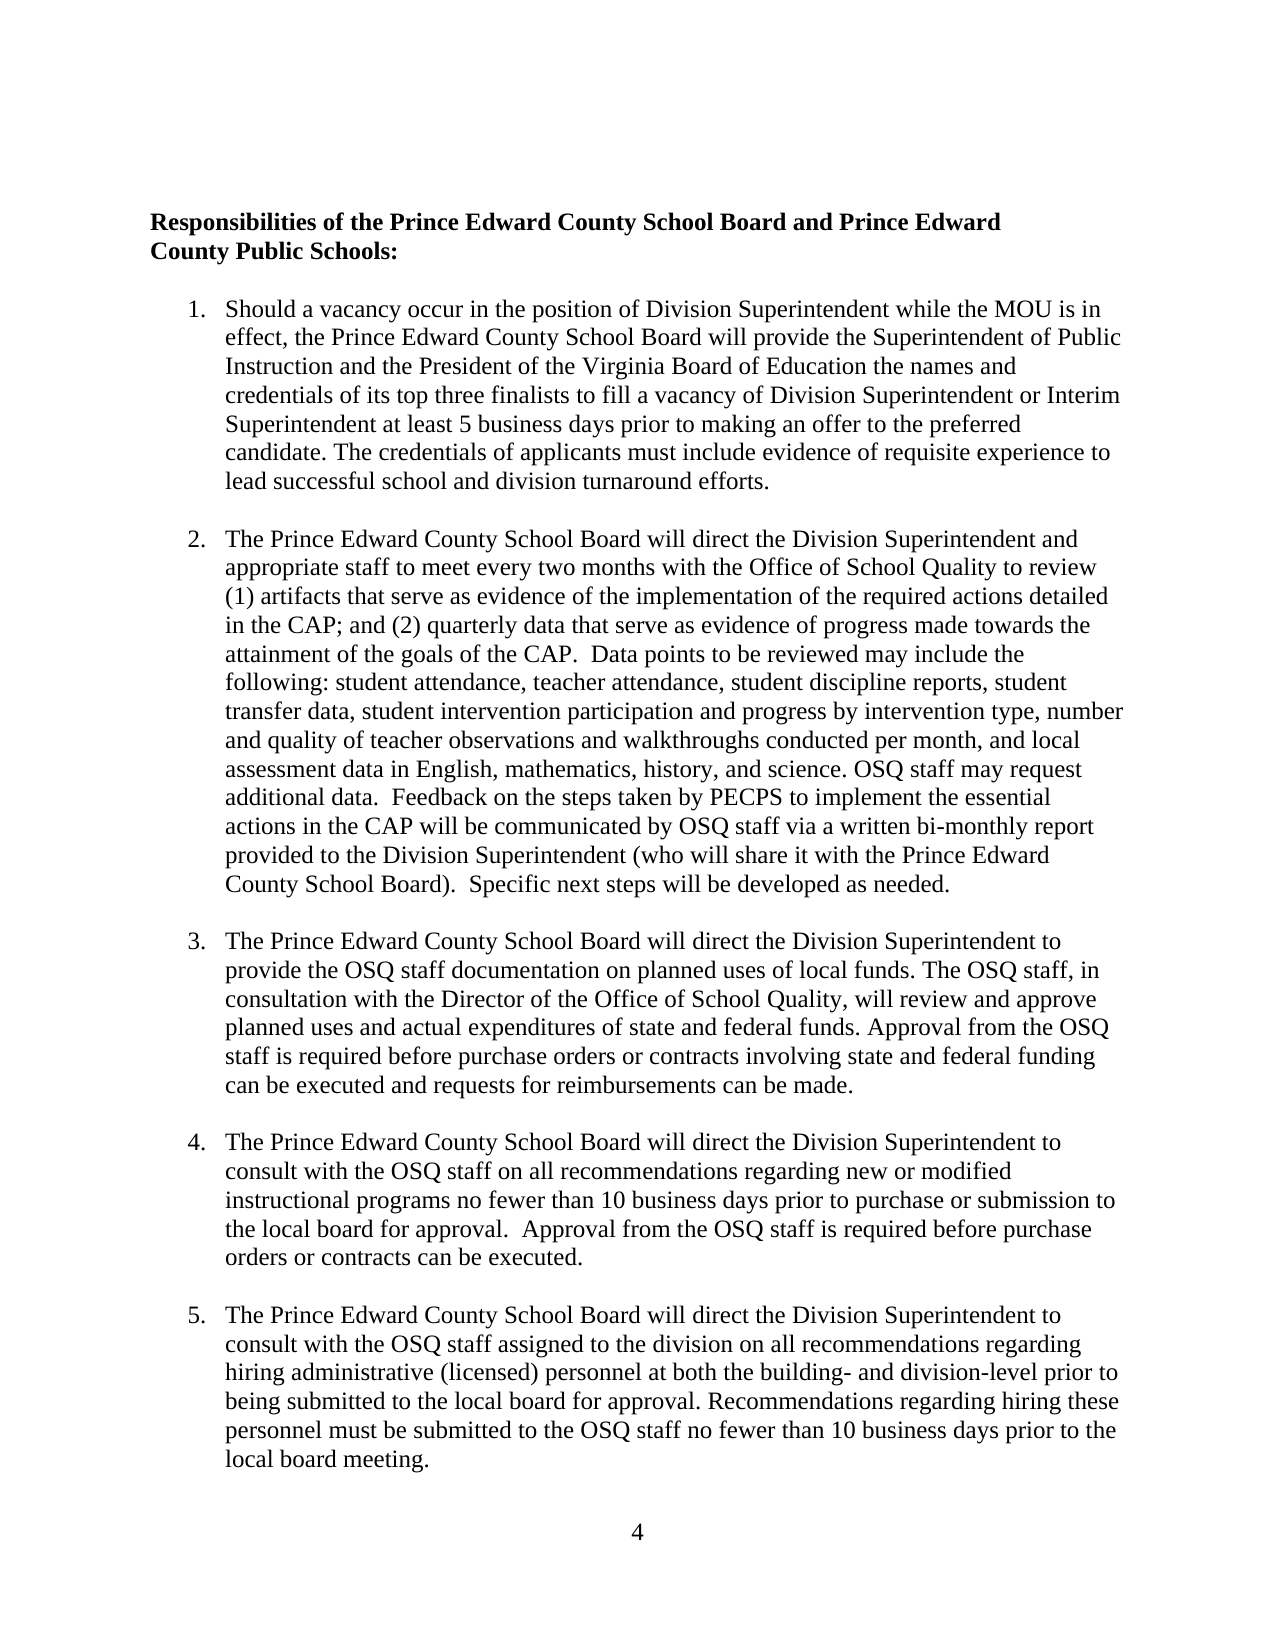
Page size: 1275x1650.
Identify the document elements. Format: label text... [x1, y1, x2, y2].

list Should a vacancy occur in the position of Division Superintendent while the MOU is in effect, the Prince Edward County School Board will provide the Superintendent of Public Instruction and the President of the Virginia Board of Education the names and credentials of its top three finalists to fill a vacancy of Division Superintendent or Interim Superintendent at least 5 business days prior to making an offer to the preferred candidate. The credentials of applicants must include evidence of requisite experience to lead successful school and division turnaround efforts. [187, 294, 1125, 495]
text Responsibilities of the Prince Edward County School Board and Prince Edward County Public Schools: [150, 150, 1003, 265]
list The Prince Edward County School Board will direct the Division Superintendent to consult with the OSQ staff assigned to the division on all recommendations regarding hiring administrative (licensed) personnel at both the building- and division-level prior to being submitted to the local board for approval. Recommendations regarding hiring these personnel must be submitted to the OSQ staff no fewer than 10 business days prior to the local board meeting. [187, 1300, 1125, 1472]
list The Prince Edward County School Board will direct the Division Superintendent to consult with the OSQ staff on all recommendations regarding new or modified instructional programs no fewer than 10 business days prior to purchase or submission to the local board for approval. Approval from the OSQ staff is required before purchase orders or contracts can be executed. [187, 1127, 1125, 1271]
list The Prince Edward County School Board will direct the Division Superintendent and appropriate staff to meet every two months with the Office of School Quality to review (1) artifacts that serve as evidence of the implementation of the required actions detailed in the CAP; and (2) quarterly data that serve as evidence of progress made towards the attainment of the goals of the CAP. Data points to be reviewed may include the following: student attendance, teacher attendance, student discipline reports, student transfer data, student intervention participation and progress by intervention type, number and quality of teacher observations and walkthroughs conducted per month, and local assessment data in English, mathematics, history, and science. OSQ staff may request additional data. Feedback on the steps taken by PECPS to implement the essential actions in the CAP will be communicated by OSQ staff via a written bi-monthly report provided to the Division Superintendent (who will share it with the Prince Edward County School Board). Specific next steps will be developed as needed. [187, 524, 1125, 897]
list The Prince Edward County School Board will direct the Division Superintendent to provide the OSQ staff documentation on planned uses of local funds. The OSQ staff, in consultation with the Director of the Office of School Quality, will review and approve planned uses and actual expenditures of state and federal funds. Approval from the OSQ staff is required before purchase orders or contracts involving state and federal funding can be executed and requests for reimbursements can be made. [187, 926, 1125, 1099]
